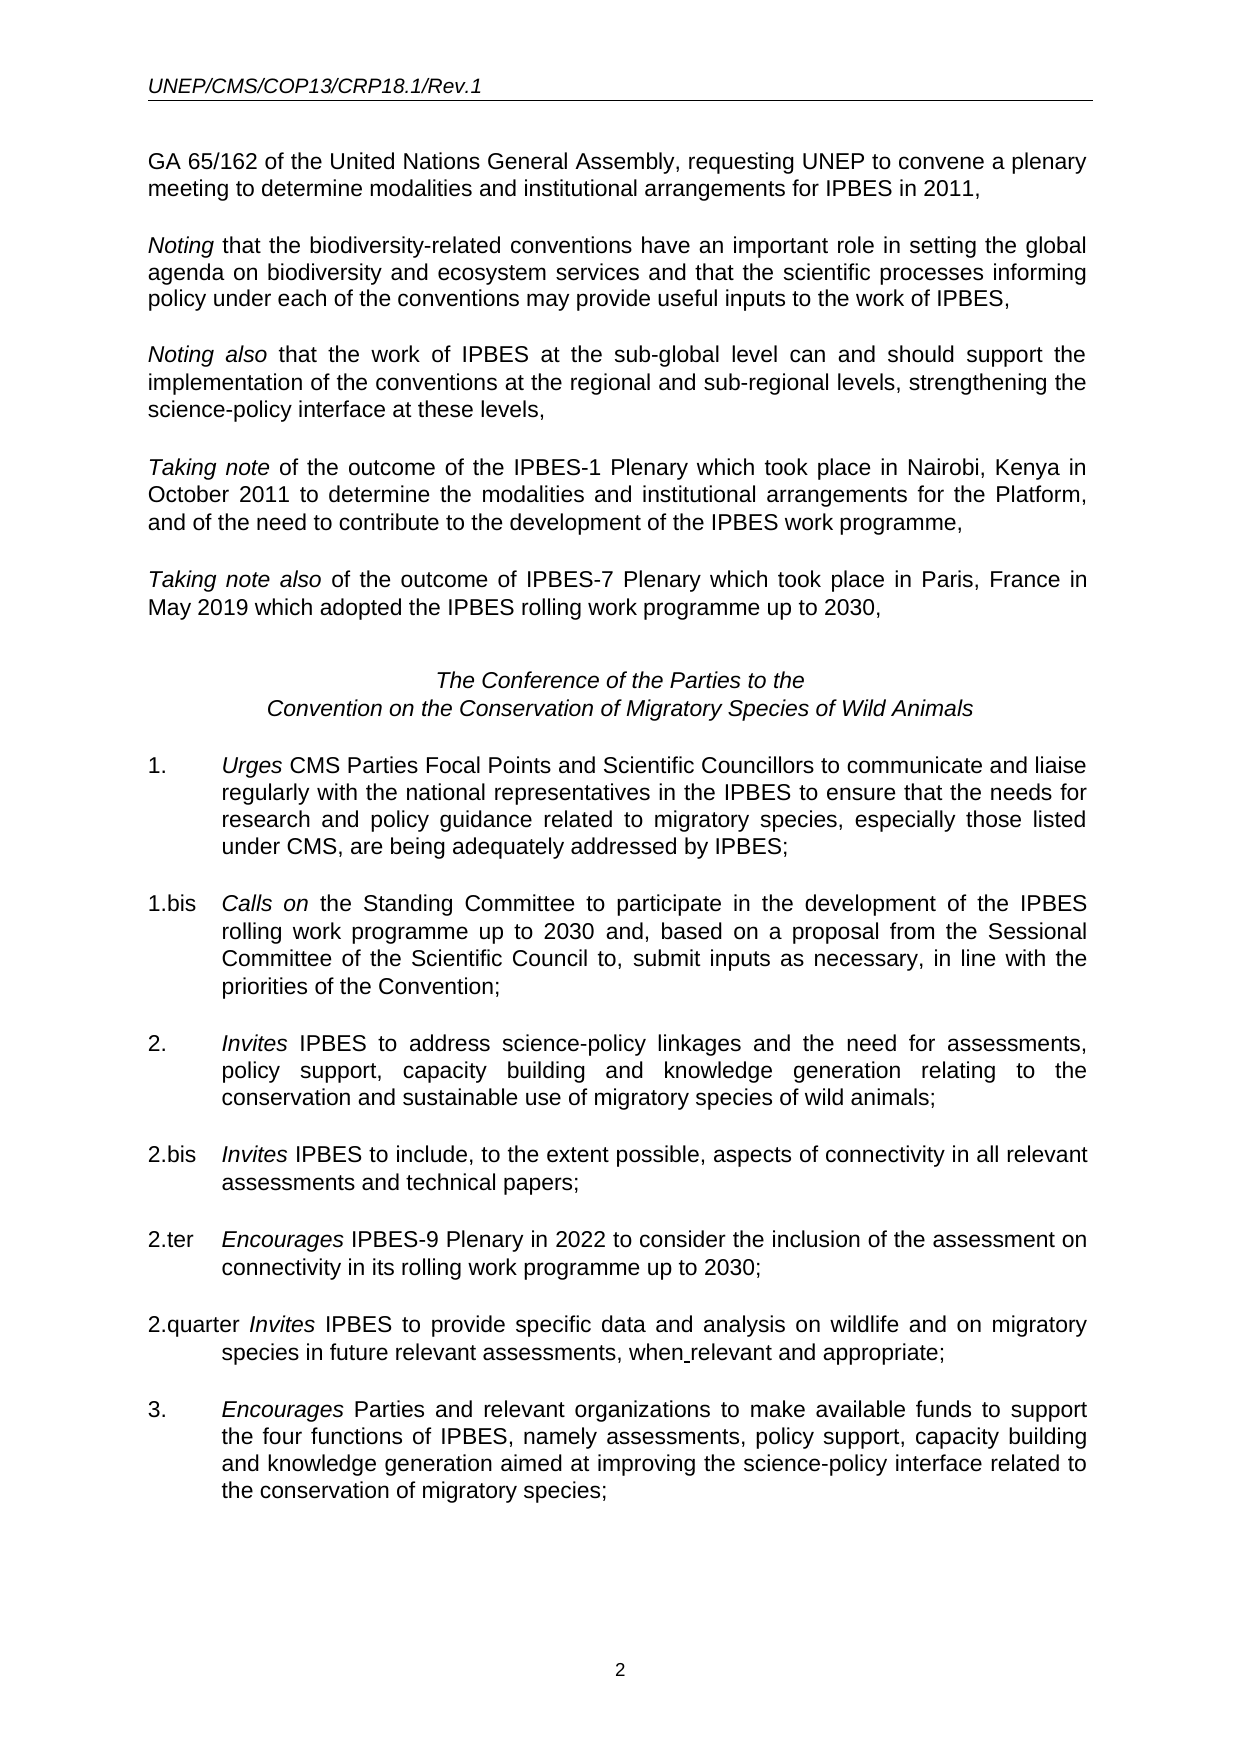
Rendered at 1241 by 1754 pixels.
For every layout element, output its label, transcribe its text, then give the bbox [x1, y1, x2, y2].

text 2.bis Invites IPBES to include, to the extent possible, aspects of connectivity in all relevant assessments and technical papers; [148, 1141, 1088, 1195]
text Noting also that the work of IPBES at the sub-global level can and should support the implementation of the conventions at the regional and sub-regional levels, strengthening the science-policy interface at these levels, [148, 341, 1088, 423]
text The Conference of the Parties to the [148, 667, 1093, 693]
text Taking note also of the outcome of IPBES-7 Plenary which took place in Paris, France in May 2019 which adopted the IPBES rolling work programme up to 2030, [148, 566, 1088, 620]
text 2.ter Encourages IPBES-9 Plenary in 2022 to consider the inclusion of the assessment on connectivity in its rolling work programme up to 2030; [148, 1226, 1088, 1280]
list Invites IPBES to address science-policy linkages and the need for assessments, policy support, capacity building and knowledge generation relating to the conservation and sustainable use of migratory species of wild animals; [148, 1030, 1088, 1111]
text Noting that the biodiversity-related conventions have an important role in setting the global agenda on biodiversity and ecosystem services and that the scientific processes informing policy under each of the conventions may provide useful inputs to the work of IPBES, [148, 232, 1088, 312]
list Urges CMS Parties Focal Points and Scientific Councillors to communicate and liaise regularly with the national representatives in the IPBES to ensure that the needs for research and policy guidance related to migratory species, especially those listed under CMS, are being adequately addressed by IPBES; [148, 752, 1088, 860]
text Taking note of the outcome of the IPBES-1 Plenary which took place in Nairobi, Kenya in October 2011 to determine the modalities and institutional arrangements for the Platform, and of the need to contribute to the development of the IPBES work programme, [148, 454, 1088, 535]
text 1.bis Calls on the Standing Committee to participate in the development of the IPBES rolling work programme up to 2030 and, based on a proposal from the Sessional Committee of the Scientific Council to, submit inputs as necessary, in line with the priorities of the Convention; [148, 890, 1088, 999]
text Convention on the Conservation of Migratory Species of Wild Animals [148, 694, 1092, 721]
text 2.quarter Invites IPBES to provide specific data and analysis on wildlife and on migratory species in future relevant assessments, when relevant and appropriate; [148, 1311, 1088, 1365]
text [148, 148, 1088, 202]
list Encourages Parties and relevant organizations to make available funds to support the four functions of IPBES, namely assessments, policy support, capacity building and knowledge generation aimed at improving the science-policy interface related to the conservation of migratory species; [148, 1396, 1088, 1503]
